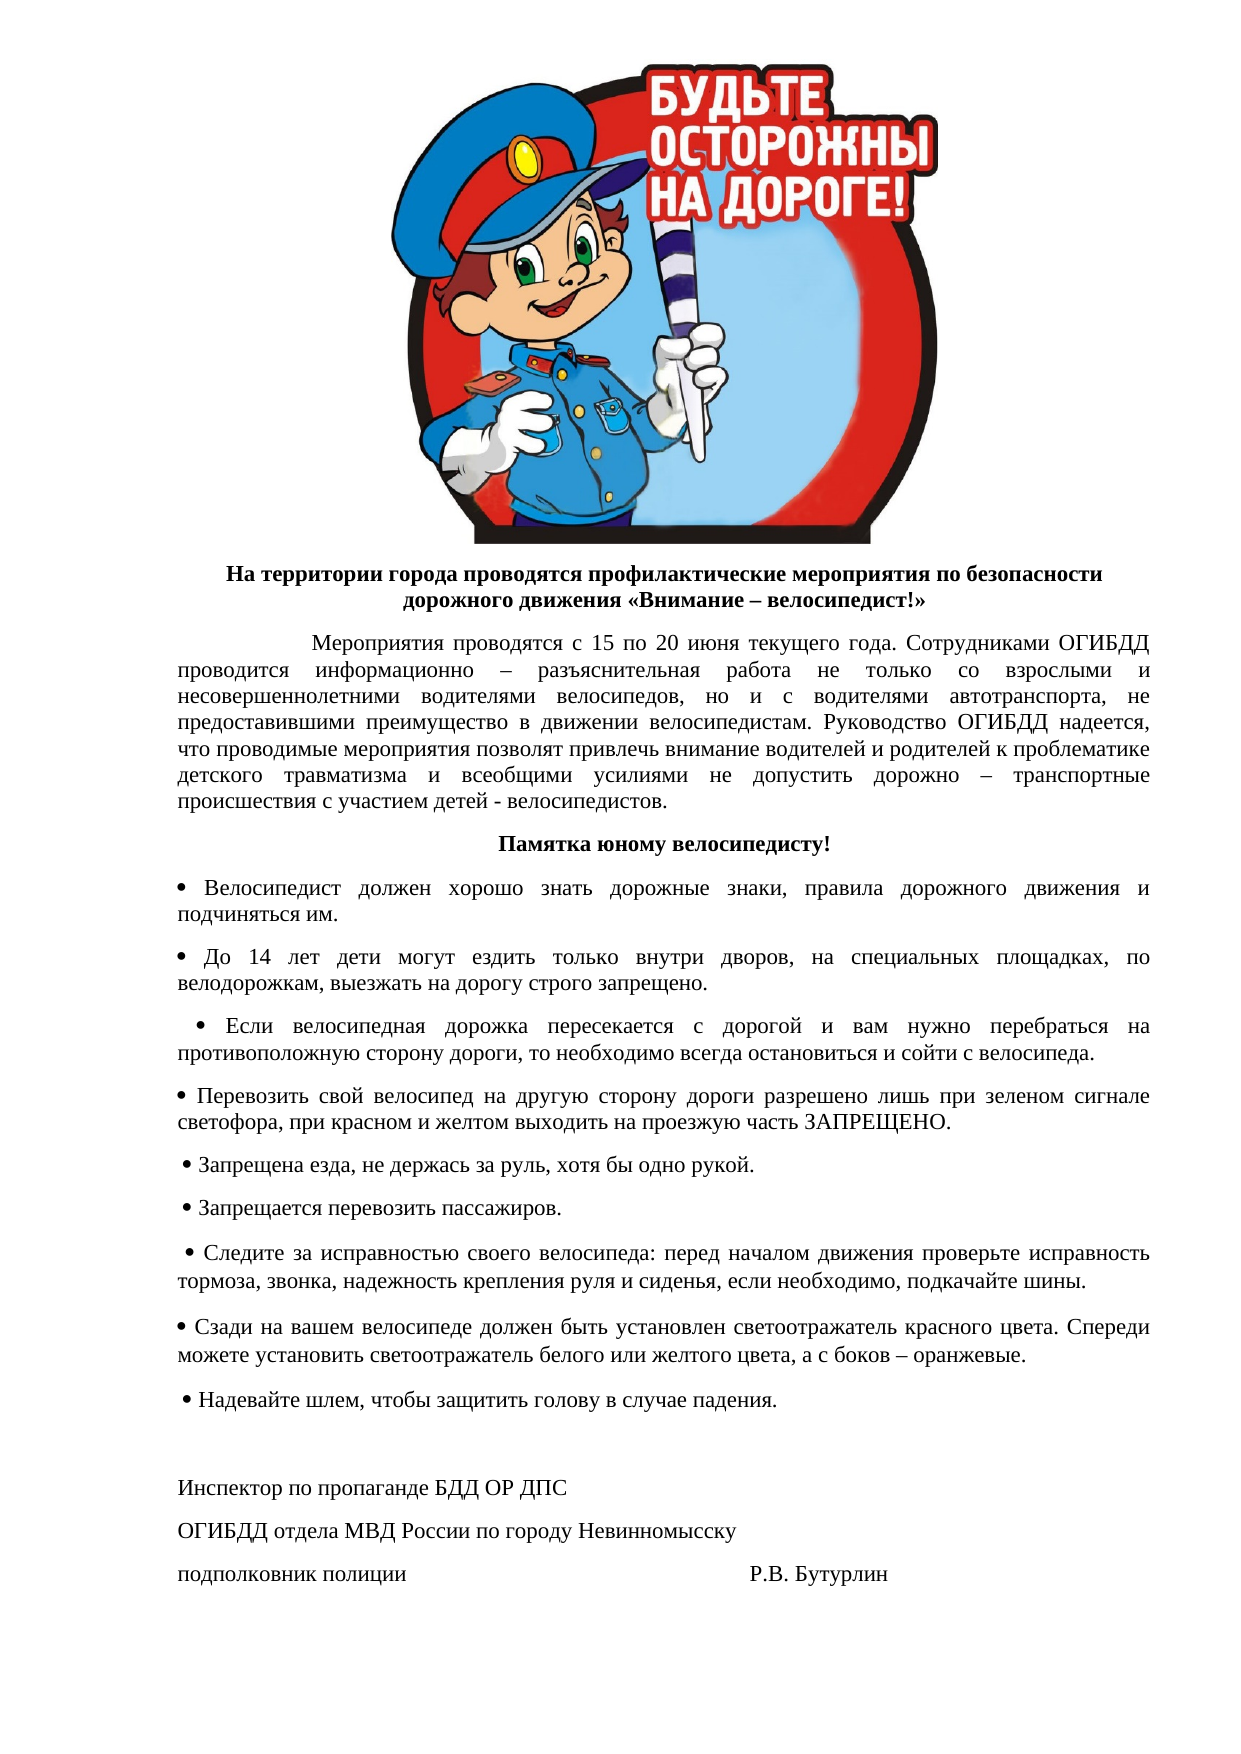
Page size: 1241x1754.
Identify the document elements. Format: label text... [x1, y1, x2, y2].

text Сзади на вашем велосипеде должен быть установлен светоотражатель красного цвета. Спереди можете установить светоотражатель белого или желтого цвета, а с боков – оранжевые. [177, 1313, 1152, 1367]
text Если велосипедная дорожка пересекается с дорогой и вам нужно перебраться на противоположную сторону дороги, то необходимо всегда остановиться и сойти с велосипеда. [177, 1012, 1152, 1065]
text Перевозить свой велосипед на другую сторону дороги разрешено лишь при зеленом сигнале светофора, при красном и желтом выходить на проезжую часть ЗАПРЕЩЕНО. [177, 1082, 1152, 1134]
text Надевайте шлем, чтобы защитить голову в случае падения. [177, 1386, 1152, 1413]
text До 14 лет дети могут ездить только внутри дворов, на специальных площадках, по велодорожкам, выезжать на дорогу строго запрещено. [177, 943, 1152, 996]
text Памятка юному велосипедисту! [177, 831, 1152, 857]
text Велосипедист должен хорошо знать дорожные знаки, правила дорожного движения и подчиняться им. [177, 873, 1152, 926]
text подполковник полиции Р.В. Бутурлин [177, 1560, 1152, 1587]
text Запрещается перевозить пассажиров. [177, 1194, 1152, 1220]
text Мероприятия проводятся с 15 по 20 июня текущего года. Сотрудниками ОГИБДД проводится информационно – разъяснительная работа не только со взрослыми и несовершеннолетними водителями велосипедов, но и с водителями автотранспорта, не предоставившими преимущество в движении велосипедистам. Руководство ОГИБДД надеется, что проводимые мероприятия позволят привлечь внимание водителей и родителей к проблематике детского травматизма и всеобщими усилиями не допустить дорожно – транспортные происшествия с участием детей - велосипедистов. [177, 629, 1152, 814]
text ОГИБДД отдела МВД России по городу Невинномысску [177, 1517, 1152, 1544]
text Следите за исправностью своего велосипеда: перед началом движения проверьте исправность тормоза, звонка, надежность крепления руля и сиденья, если необходимо, подкачайте шины. [177, 1239, 1152, 1294]
picture [391, 59, 938, 544]
text Запрещена езда, не держась за руль, хотя бы одно рукой. [177, 1151, 1152, 1177]
text Инспектор по пропаганде БДД ОР ДПС [177, 1474, 1152, 1501]
text На территории города проводятся профилактические мероприятия по безопасности дорожного движения «Внимание – велосипедист!» [177, 560, 1152, 613]
